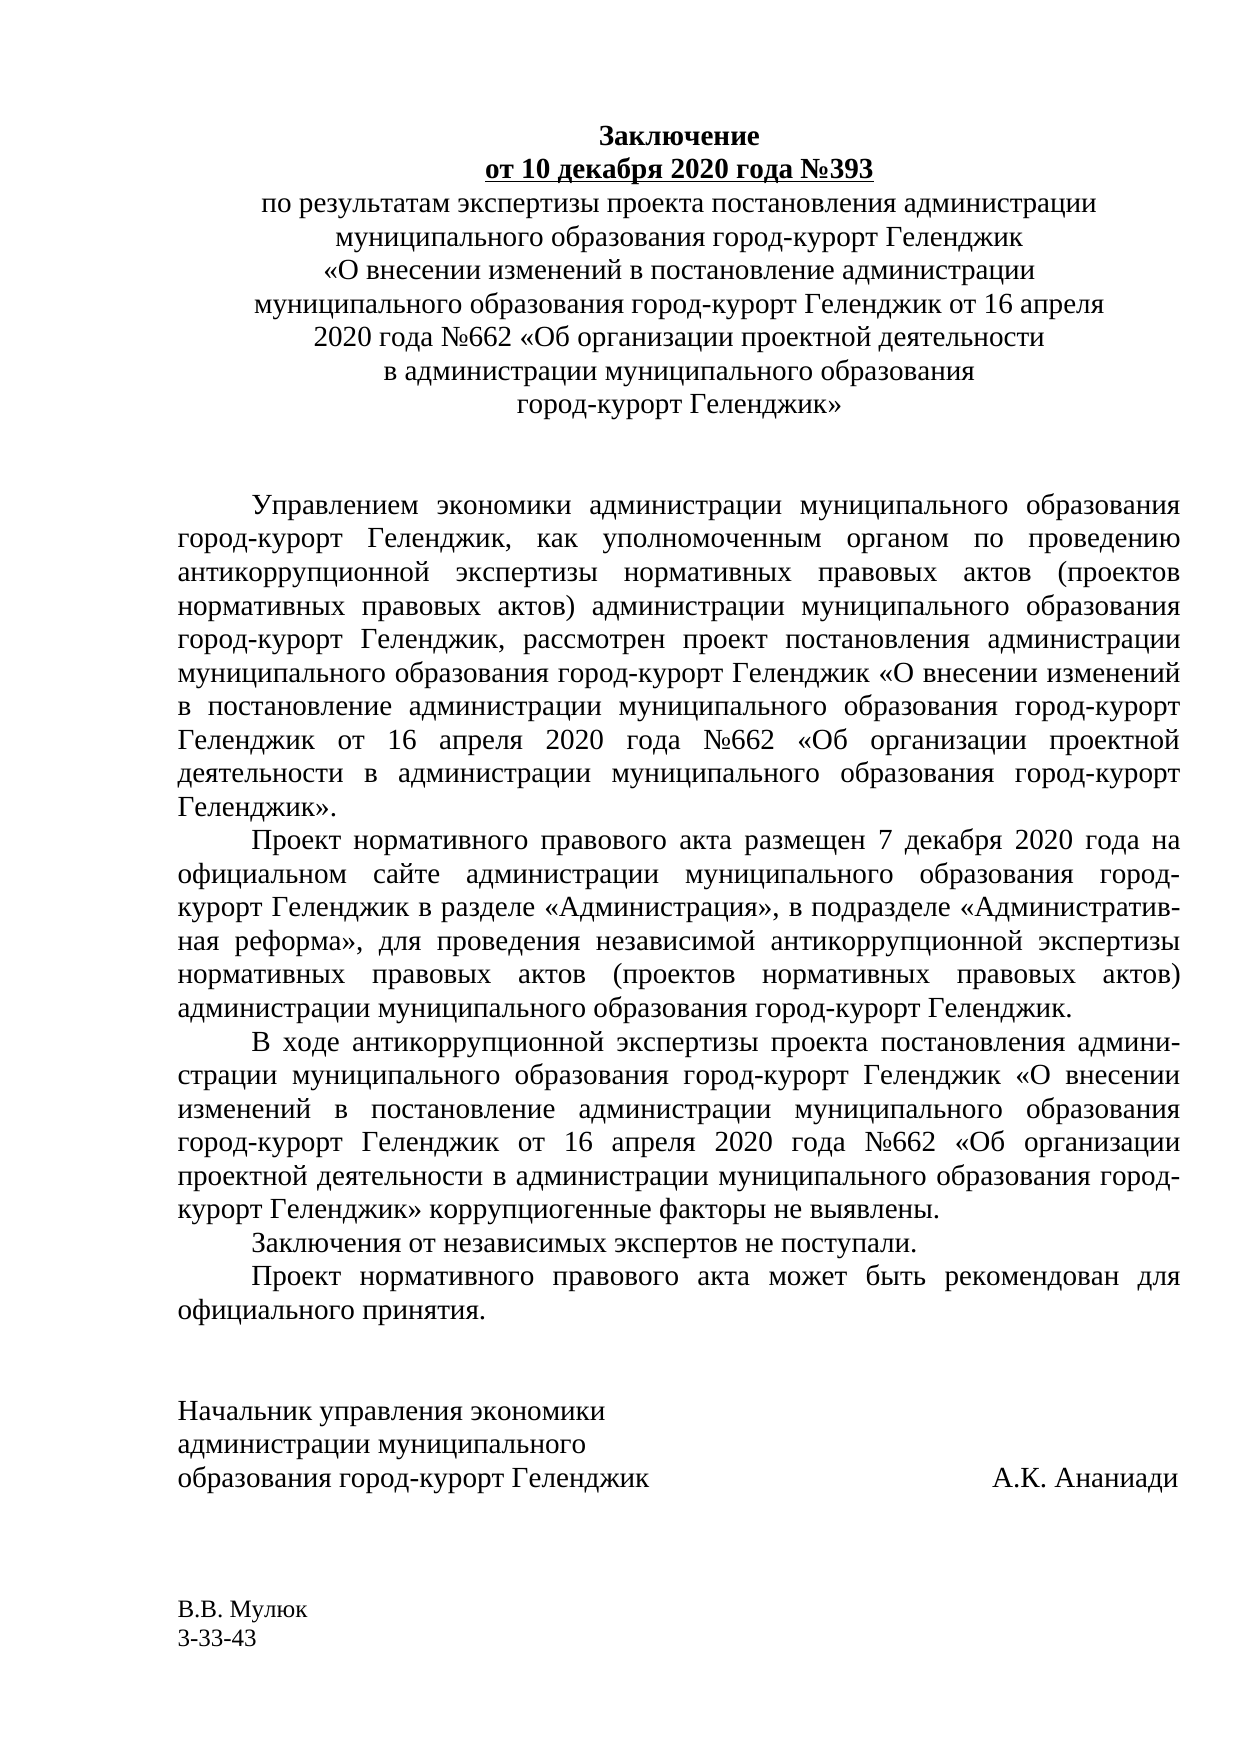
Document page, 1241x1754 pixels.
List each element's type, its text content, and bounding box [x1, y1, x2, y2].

text по результатам экспертизы проекта постановления администрации муниципального образования город-курорт Геленджик [177, 185, 1181, 252]
text В ходе антикоррупционной экспертизы проекта постановления админи-страции муниципального образования город-курорт Геленджик «О внесении изменений в постановление администрации муниципального образования город-курорт Геленджик от 16 апреля 2020 года №662 «Об организации проектной деятельности в администрации муниципального образования город-курорт Геленджик» коррупциогенные факторы не выявлены. [177, 1024, 1181, 1225]
text 2020 года №662 «Об организации проектной деятельности [177, 319, 1181, 353]
text Управлением экономики администрации муниципального образования город-курорт Геленджик, как уполномоченным органом по проведению антикоррупционной экспертизы нормативных правовых актов (проектов нормативных правовых актов) администрации муниципального образования город-курорт Геленджик, рассмотрен проект постановления администрации муниципального образования город-курорт Геленджик «О внесении изменений в постановление администрации муниципального образования город-курорт Геленджик от 16 апреля 2020 года №662 «Об организации проектной деятельности в администрации муниципального образования город-курорт Геленджик». [177, 487, 1181, 822]
text Проект нормативного правового акта может быть рекомендован для официального принятия. [177, 1258, 1181, 1326]
text от 10 декабря 2020 года №393 [177, 152, 1181, 185]
text администрации муниципального [177, 1426, 1181, 1460]
text Заключение [177, 118, 1181, 152]
text город-курорт Геленджик» [177, 386, 1181, 420]
text Проект нормативного правового акта размещен 7 декабря 2020 года на официальном сайте администрации муниципального образования город- курорт Геленджик в разделе «Администрация», в подразделе «Административ-ная реформа», для проведения независимой антикоррупционной экспертизы нормативных правовых актов (проектов нормативных правовых актов) администрации муниципального образования город-курорт Геленджик. [177, 822, 1181, 1024]
text Заключения от независимых экспертов не поступали. [177, 1225, 1181, 1258]
text В.В. Мулюк [177, 1594, 1181, 1623]
text «О внесении изменений в постановление администрации [177, 252, 1181, 286]
text муниципального образования город-курорт Геленджик от 16 апреля [177, 286, 1181, 319]
text Начальник управления экономики [177, 1393, 1181, 1426]
text образования город-курорт Геленджик А.К. Ананиади [177, 1460, 1181, 1493]
text 3-33-43 [177, 1623, 1181, 1651]
text в администрации муниципального образования [177, 353, 1181, 386]
